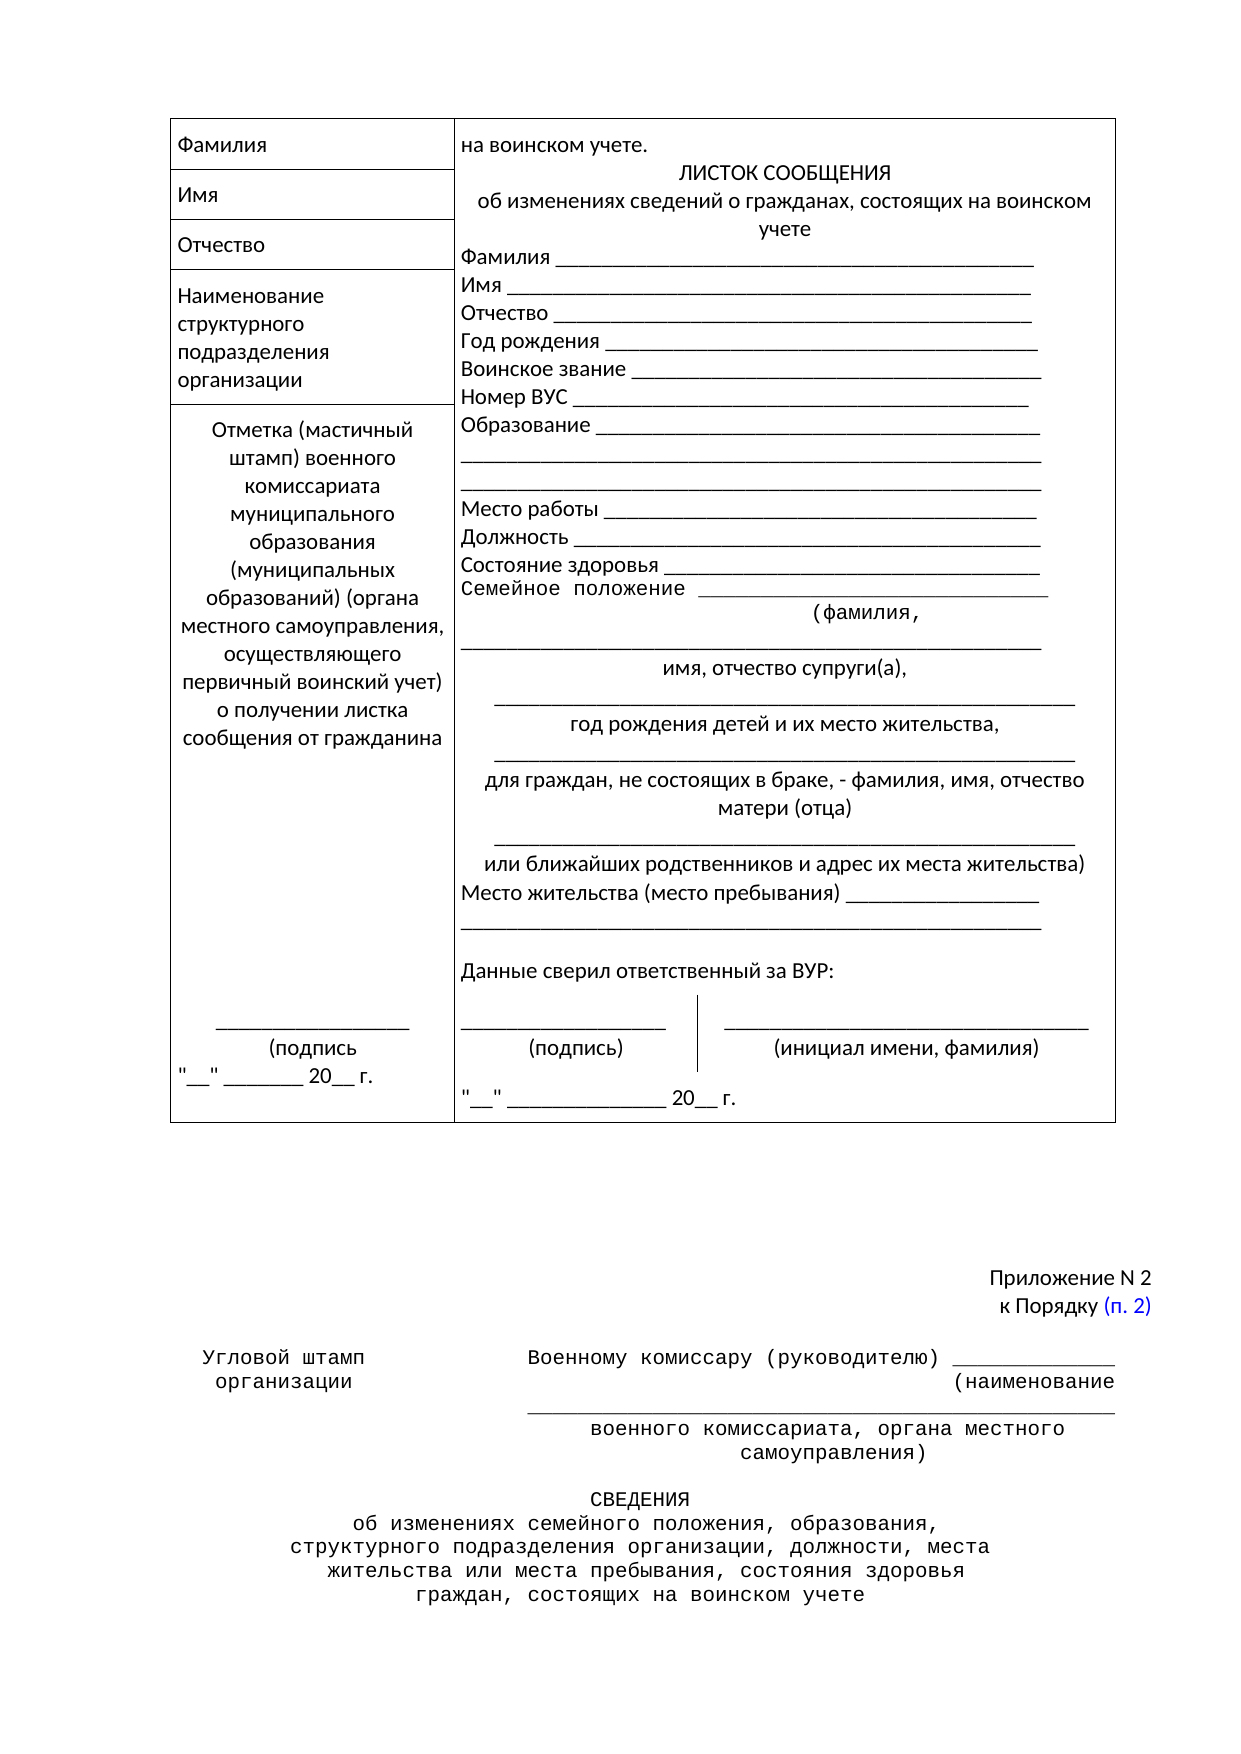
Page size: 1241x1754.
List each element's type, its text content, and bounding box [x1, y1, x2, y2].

text самоуправления) [177, 1442, 1152, 1466]
text организации (наименование [177, 1371, 1152, 1395]
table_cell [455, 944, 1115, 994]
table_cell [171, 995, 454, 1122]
text военного комиссариата, органа местного [177, 1418, 1152, 1442]
text к Порядку (п. 2) [177, 1291, 1152, 1319]
text _______________________________________________ [177, 1395, 1152, 1418]
text жительства или места пребывания, состояния здоровья [177, 1560, 1152, 1584]
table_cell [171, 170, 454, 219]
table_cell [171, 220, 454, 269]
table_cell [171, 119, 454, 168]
text об изменениях семейного положения, образования, [177, 1513, 1152, 1537]
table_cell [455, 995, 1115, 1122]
text СВЕДЕНИЯ [177, 1489, 1152, 1513]
text Приложение N 2 [177, 1263, 1152, 1291]
text Угловой штамп Военному комиссару (руководителю) _____________ [177, 1347, 1152, 1371]
text граждан, состоящих на воинском учете [177, 1584, 1152, 1607]
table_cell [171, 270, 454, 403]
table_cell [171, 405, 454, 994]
text структурного подразделения организации, должности, места [177, 1537, 1152, 1560]
